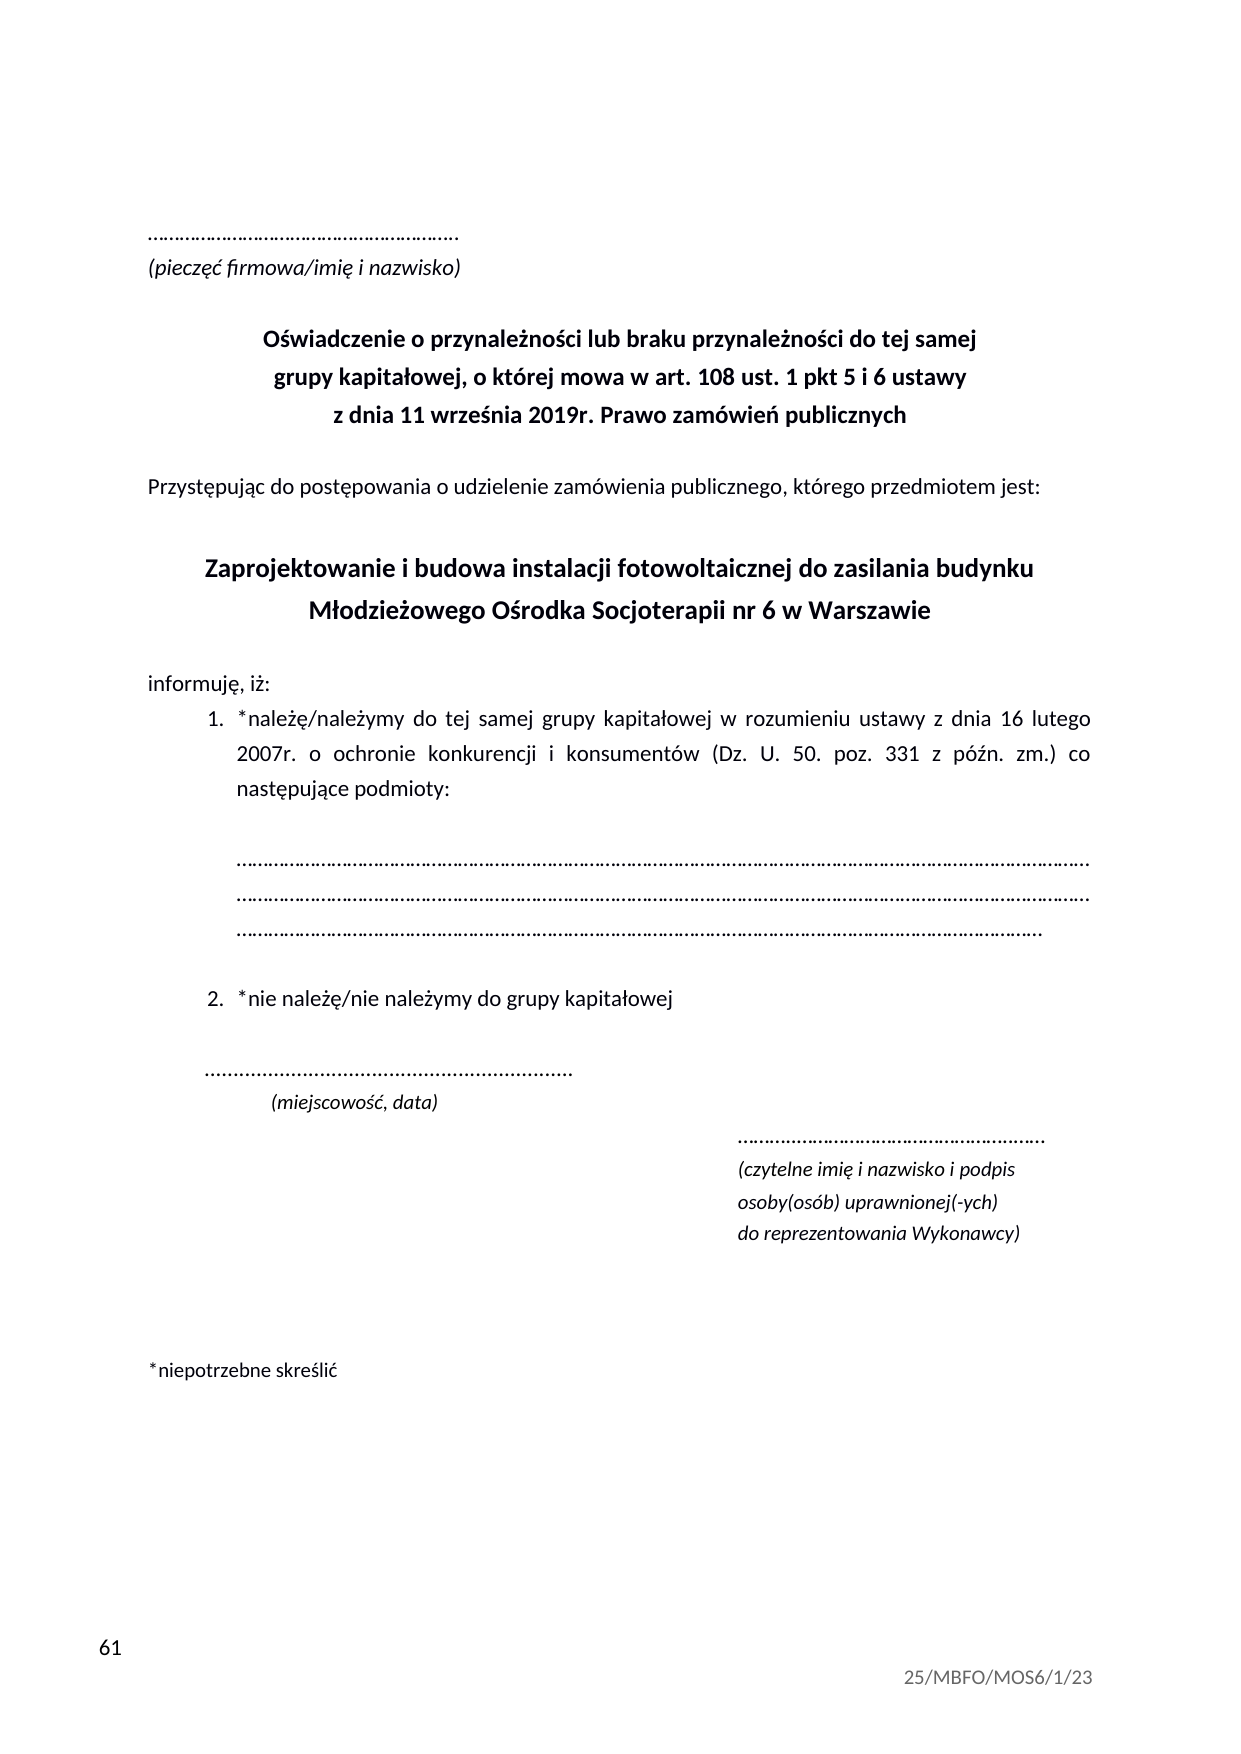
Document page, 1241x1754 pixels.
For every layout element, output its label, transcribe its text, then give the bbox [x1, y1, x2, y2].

text Zaprojektowanie i budowa instalacji fotowoltaicznej do zasilania budynku [148, 552, 1092, 584]
text (czytelne imię i nazwisko i podpis [516, 1156, 1092, 1182]
text osoby(osób) uprawnionej(-ych) [664, 1189, 1092, 1214]
text ………..…………………………………..…… [701, 1121, 1092, 1149]
text ………………………………………………….. [148, 218, 1092, 246]
text grupy kapitałowej, o której mowa w art. 108 ust. 1 pkt 5 i 6 ustawy [148, 361, 1092, 391]
text informuję, iż: [148, 669, 1092, 697]
text Młodzieżowego Ośrodka Socjoterapii nr 6 w Warszawie [148, 593, 1092, 626]
text do reprezentowania Wykonawcy) [664, 1221, 1092, 1246]
text ……………………………………………………………………………………………………………………………………………………………………………………………………………………………………………………………………………………………………………………………………………………………………………………………………………………………………… [207, 809, 1092, 942]
text (miejscowość, data) [204, 1089, 996, 1114]
text ................................................................ [204, 1054, 996, 1082]
list *nie należę/nie należymy do grupy kapitałowej [207, 984, 1092, 1012]
text z dnia 11 września 2019r. Prawo zamówień publicznych [148, 399, 1092, 429]
text (pieczęć firmowa/imię i nazwisko) [148, 253, 1092, 281]
text Oświadczenie o przynależności lub braku przynależności do tej samej [148, 323, 1092, 353]
text Przystępując do postępowania o udzielenie zamówienia publicznego, którego przedmiotem jest: [148, 472, 1092, 500]
list *należę/należymy do tej samej grupy kapitałowej w rozumieniu ustawy z dnia 16 lutego 2007r. o ochronie konkurencji i konsumentów (Dz. U. 50. poz. 331 z późn. zm.) co następujące podmioty: [207, 704, 1092, 802]
text *niepotrzebne skreślić [148, 1357, 1092, 1383]
